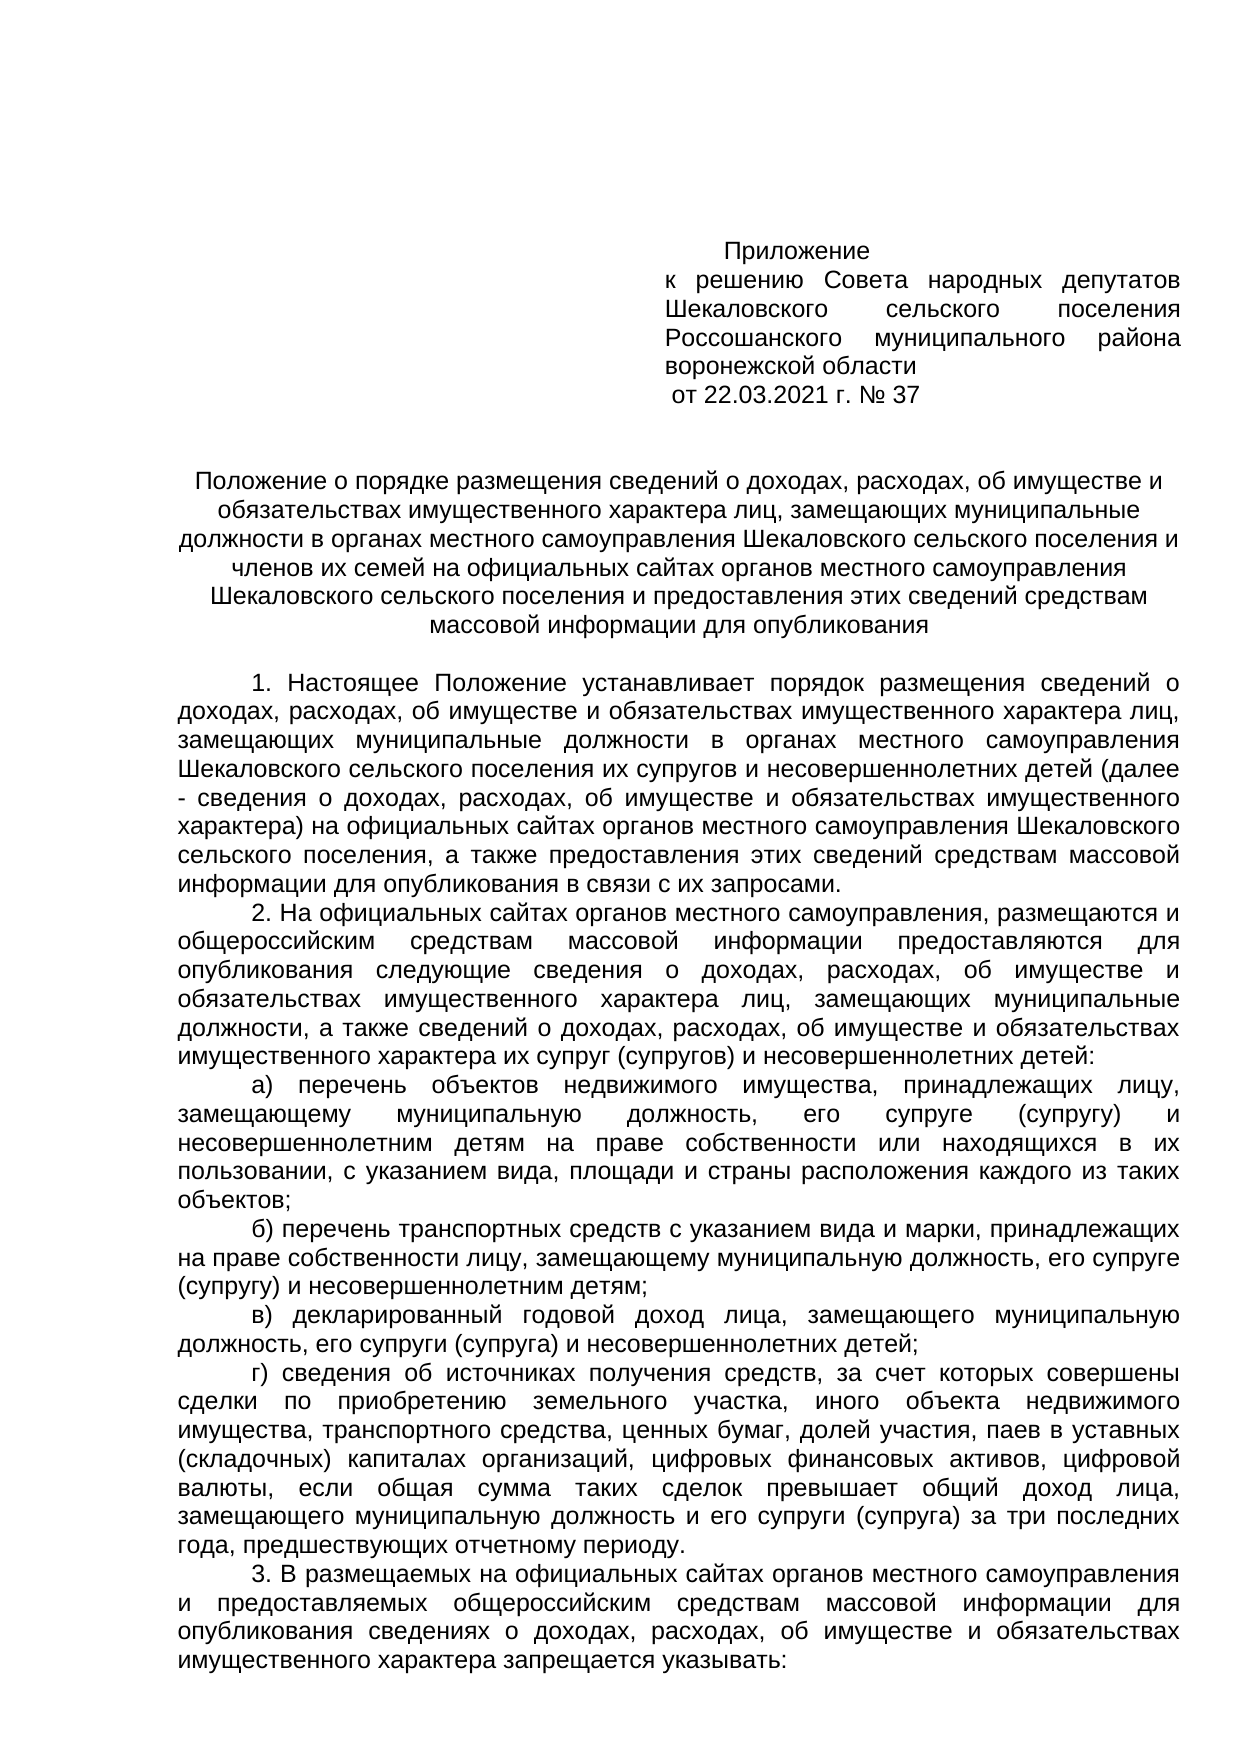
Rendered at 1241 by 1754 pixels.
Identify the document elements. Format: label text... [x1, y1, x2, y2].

text 3. В размещаемых на официальных сайтах органов местного самоуправления и предоставляемых общероссийским средствам массовой информации для опубликования сведениях о доходах, расходах, об имуществе и обязательствах имущественного характера запрещается указывать: [177, 1559, 1181, 1674]
text г) сведения об источниках получения средств, за счет которых совершены сделки по приобретению земельного участка, иного объекта недвижимого имущества, транспортного средства, ценных бумаг, долей участия, паев в уставных (складочных) капиталах организаций, цифровых финансовых активов, цифровой валюты, если общая сумма таких сделок превышает общий доход лица, замещающего муниципальную должность и его супруги (супруга) за три последних года, предшествующих отчетному периоду. [177, 1357, 1181, 1559]
text б) перечень транспортных средств с указанием вида и марки, принадлежащих на праве собственности лицу, замещающему муниципальную должность, его супруге (супругу) и несовершеннолетним детям; [177, 1214, 1181, 1300]
text в) декларированный годовой доход лица, замещающего муниципальную должность, его супруги (супруга) и несовершеннолетних детей; [177, 1300, 1181, 1357]
text Приложение [664, 236, 1181, 265]
text 1. Настоящее Положение устанавливает порядок размещения сведений о доходах, расходах, об имуществе и обязательствах имущественного характера лиц, замещающих муниципальные должности в органах местного самоуправления Шекаловского сельского поселения их супругов и несовершеннолетних детей (далее - сведения о доходах, расходах, об имуществе и обязательствах имущественного характера) на официальных сайтах органов местного самоуправления Шекаловского сельского поселения, а также предоставления этих сведений средствам массовой информации для опубликования в связи с их запросами. [177, 667, 1181, 897]
text от 22.03.2021 г. № 37 [664, 380, 1181, 409]
text Положение о порядке размещения сведений о доходах, расходах, об имуществе и обязательствах имущественного характера лиц, замещающих муниципальные должности в органах местного самоуправления Шекаловского сельского поселения и членов их семей на официальных сайтах органов местного самоуправления Шекаловского сельского поселения и предоставления этих сведений средствам массовой информации для опубликования [177, 466, 1181, 639]
text к решению Совета народных депутатов Шекаловского сельского поселения Россошанского муниципального района воронежской области [664, 265, 1181, 380]
text а) перечень объектов недвижимого имущества, принадлежащих лицу, замещающему муниципальную должность, его супруге (супругу) и несовершеннолетним детям на праве собственности или находящихся в их пользовании, с указанием вида, площади и страны расположения каждого из таких объектов; [177, 1070, 1181, 1214]
text 2. На официальных сайтах органов местного самоуправления, размещаются и общероссийским средствам массовой информации предоставляются для опубликования следующие сведения о доходах, расходах, об имуществе и обязательствах имущественного характера лиц, замещающих муниципальные должности, а также сведений о доходах, расходах, об имуществе и обязательствах имущественного характера их супруг (супругов) и несовершеннолетних детей: [177, 897, 1181, 1070]
